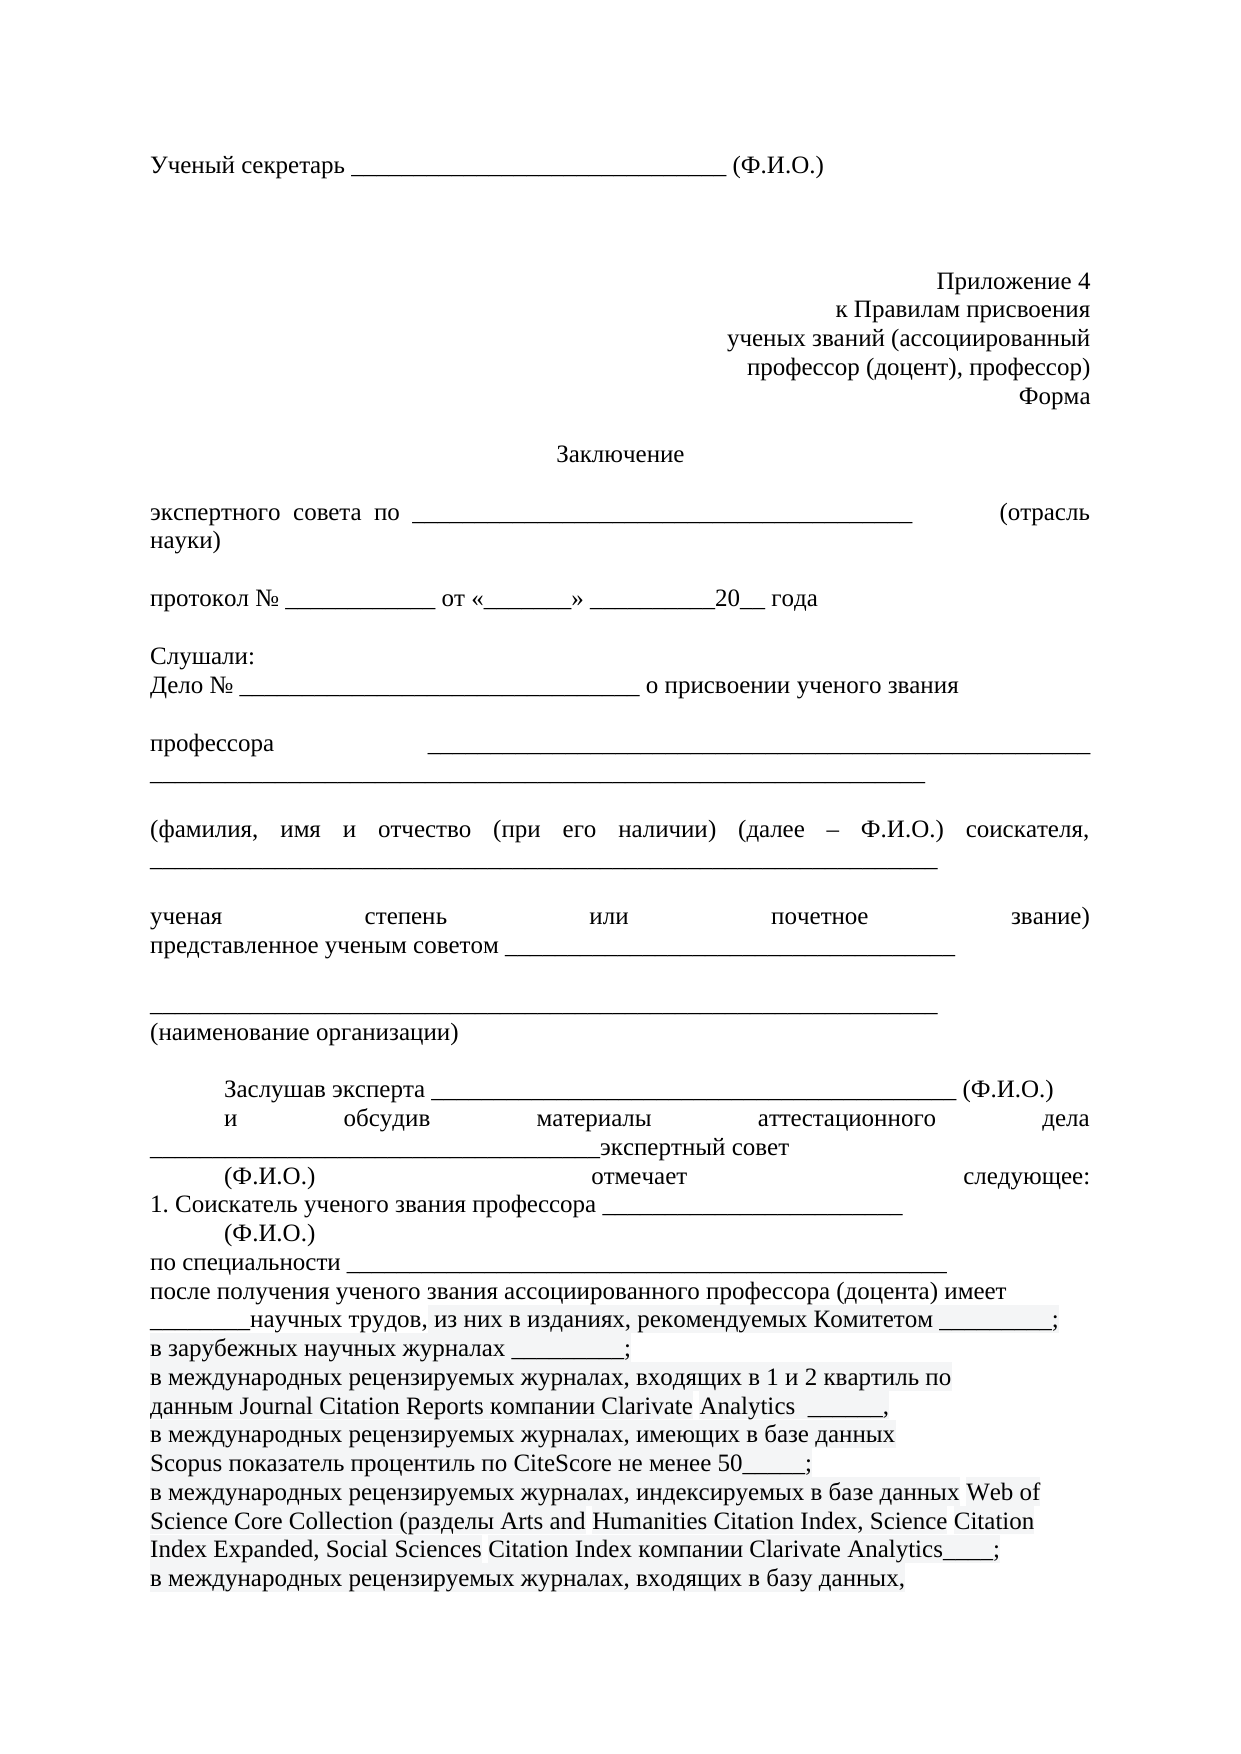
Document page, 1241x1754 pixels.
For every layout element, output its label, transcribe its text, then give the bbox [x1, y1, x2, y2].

text ученых званий (ассоциированный [150, 323, 1090, 352]
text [150, 1477, 1090, 1592]
text профессор (доцент), профессор) [150, 352, 1090, 381]
text ученая степень или почетное звание) представленное ученым советом ____________________________________ [150, 901, 1090, 959]
text Приложение 4 [150, 266, 1090, 294]
text к Правилам присвоения [150, 294, 1090, 323]
text после получения ученого звания ассоциированного профессора (доцента) имеет ________научных трудов, из них в изданиях, рекомендуемых Комитетом _________; в зарубежных научных журналах _________; в международных рецензируемых журналах, входящих в 1 и 2 квартиль по данным Journal Citation Reports компании Clarivate Analytics ______, в международных рецензируемых журналах, имеющих в базе данных Scopus показатель процентиль по CiteScore не менее 50_____; [150, 1276, 1090, 1477]
text Форма [150, 381, 1090, 409]
text (Ф.И.О.) по специальности ________________________________________________ [150, 1218, 1090, 1276]
text (фамилия, имя и отчество (при его наличии) (далее – Ф.И.О.) соискателя, _______________________________________________________________ [150, 814, 1090, 872]
text _______________________________________________________________ (наименование организации) [150, 988, 1090, 1045]
text экспертного совета по ________________________________________ (отрасль науки) [150, 497, 1090, 554]
text (Ф.И.О.) отмечает следующее: 1. Соискатель ученого звания профессора ________________________ [150, 1161, 1090, 1218]
text Заслушав эксперта __________________________________________ (Ф.И.О.) [150, 1074, 1090, 1103]
text профессора _____________________________________________________ ______________________________________________________________ [150, 728, 1090, 785]
text Заключение [150, 439, 1090, 467]
text Ученый секретарь ______________________________ (Ф.И.О.) [150, 150, 1090, 179]
text протокол № ____________ от «_______» __________20__ года [150, 583, 1090, 612]
text Слушали: Дело № ________________________________ о присвоении ученого звания [150, 641, 1090, 699]
text и обсудив материалы аттестационного дела ____________________________________экспертный совет [150, 1103, 1090, 1161]
